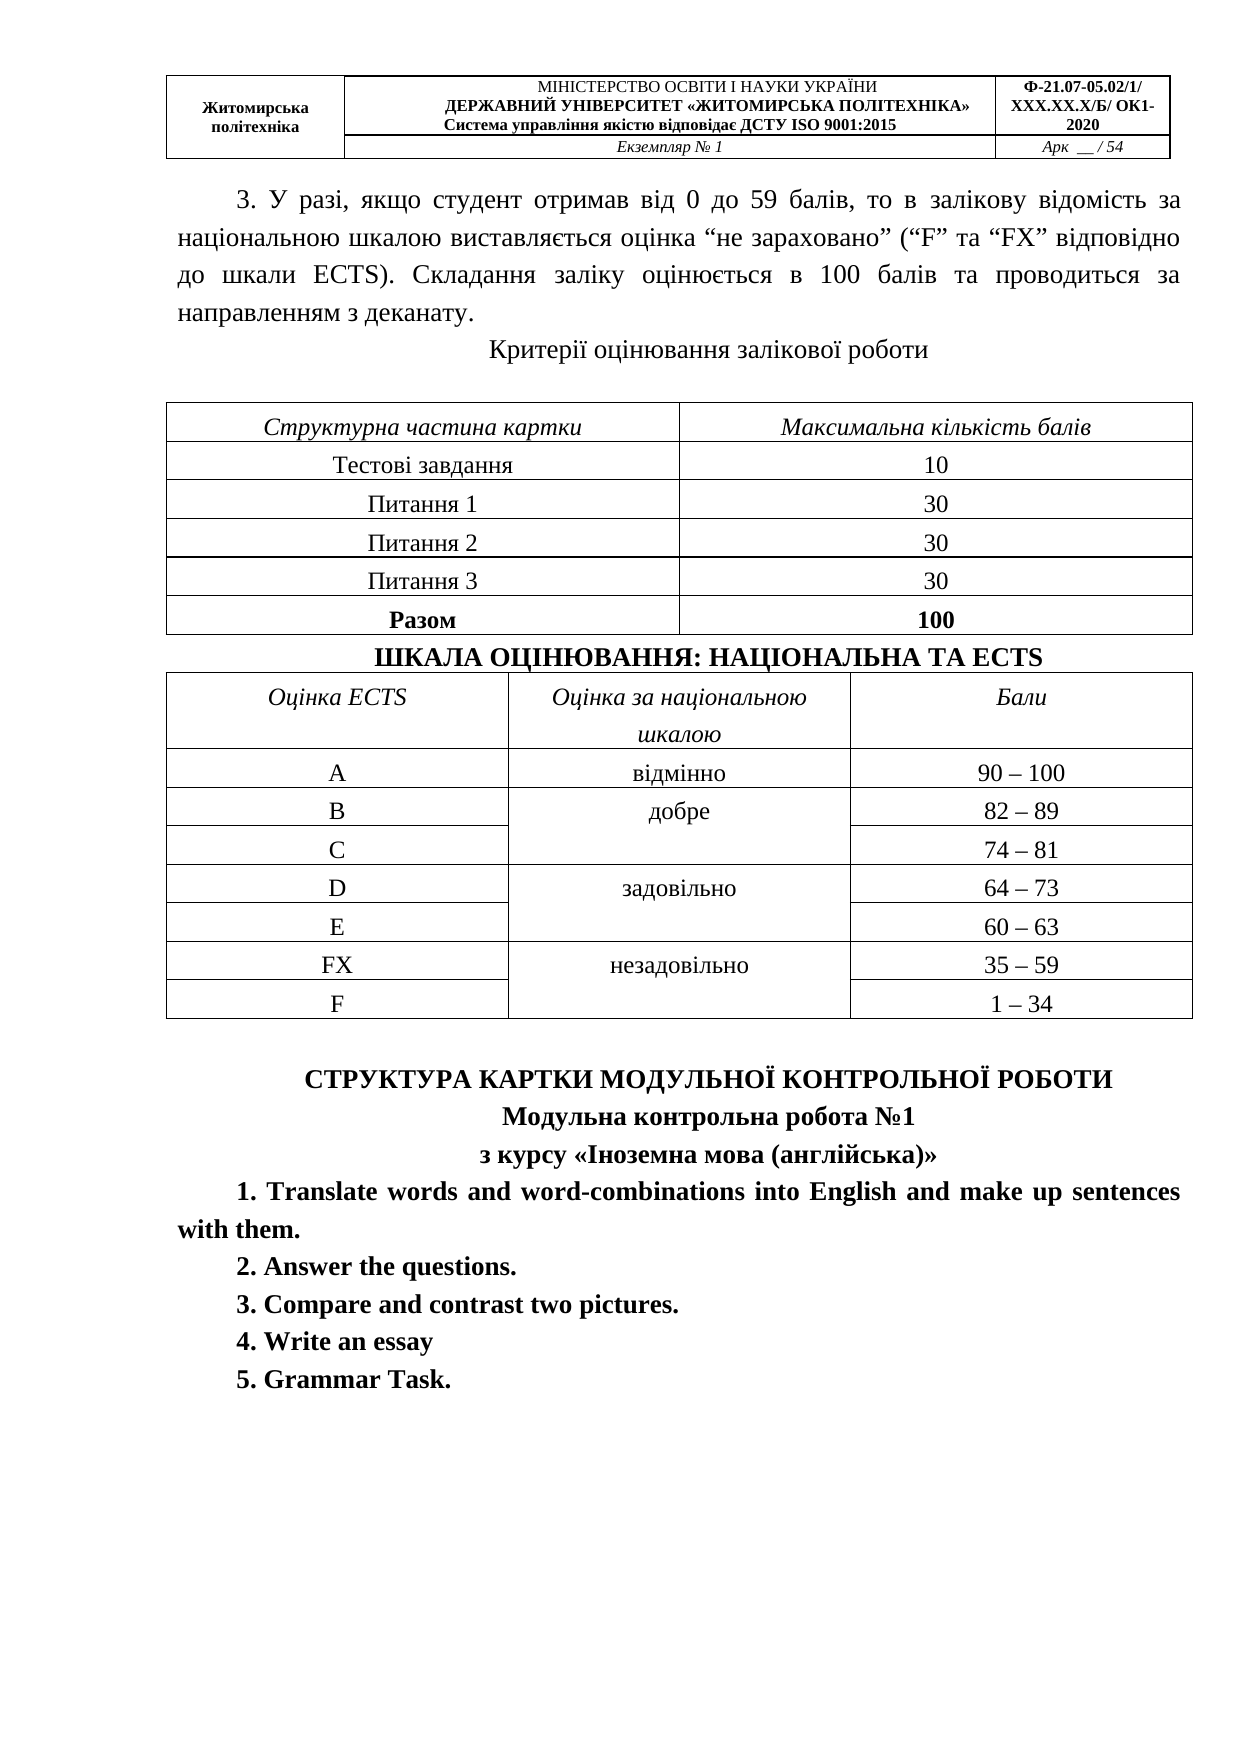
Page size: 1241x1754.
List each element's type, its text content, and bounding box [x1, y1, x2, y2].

table_cell C [167, 826, 508, 864]
table_cell Питання 1 [167, 480, 679, 518]
table_header Оцінка за національною шкалою [509, 673, 850, 748]
text 1. Translate words and word-combinations into English and make up sentences with them. [177, 1169, 1181, 1244]
text ШКАЛА ОЦІНЮВАННЯ: НАЦІОНАЛЬНА ТА ECTS [177, 635, 1181, 672]
text Модульна контрольна робота №1 [177, 1094, 1181, 1131]
table_cell 100 [680, 596, 1192, 633]
table_cell B [167, 788, 508, 825]
table_cell незадовільно [509, 942, 850, 1018]
table_cell E [167, 903, 508, 941]
table_cell Питання 2 [167, 519, 679, 556]
text 4. Write an essay [177, 1319, 1181, 1356]
table_header Оцінка ECTS [167, 673, 508, 748]
table_cell 1 – 34 [851, 980, 1192, 1018]
table_header Бали [851, 673, 1192, 748]
table_cell 30 [680, 519, 1192, 556]
table_cell 64 – 73 [851, 865, 1192, 902]
table_cell 90 – 100 [851, 749, 1192, 787]
table_cell 74 – 81 [851, 826, 1192, 864]
table_cell 35 – 59 [851, 942, 1192, 979]
text 3. Compare and contrast two pictures. [177, 1281, 1181, 1319]
table_cell добре [509, 788, 850, 864]
text з курсу «Іноземна мова (англійська)» [177, 1131, 1181, 1169]
table_header Структурна частина картки [167, 403, 679, 441]
table_cell FX [167, 942, 508, 979]
table_cell A [167, 749, 508, 787]
table_cell задовільно [509, 865, 850, 941]
text 3. У разі, якщо студент отримав від 0 до 59 балів, то в залікову відомість за національною шкалою виставляється оцінка “не зараховано” (“F” та “FX” відповідно до шкали ECTS). Складання заліку оцінюється в 100 балів та проводиться за направленням з деканату. [177, 177, 1181, 221]
table_cell відмінно [509, 749, 850, 787]
table_header Максимальна кількість балів [680, 403, 1192, 441]
table_cell 82 – 89 [851, 788, 1192, 825]
table_cell 10 [680, 442, 1192, 479]
text 3. У разі, якщо студент отримав від 0 до 59 балів, то в залікову відомість за національною шкалою виставляється оцінка “не зараховано” (“F” та “FX” відповідно до шкали ECTS). Складання заліку оцінюється в 100 балів та проводиться за направленням з деканату. [177, 252, 1181, 327]
table_cell Тестові завдання [167, 442, 679, 479]
table_cell 60 – 63 [851, 903, 1192, 941]
table_cell 30 [680, 480, 1192, 518]
text Критерії оцінювання залікової роботи [177, 327, 1181, 402]
text СТРУКТУРА КАРТКИ МОДУЛЬНОЇ КОНТРОЛЬНОЇ РОБОТИ [177, 1056, 1181, 1094]
table_cell Питання 3 [167, 558, 679, 595]
text 5. Grammar Task. [177, 1356, 1181, 1394]
text 2. Answer the questions. [177, 1244, 1181, 1281]
table_cell Разом [167, 596, 679, 633]
table_cell 30 [680, 558, 1192, 595]
table_cell F [167, 980, 508, 1018]
table_cell D [167, 865, 508, 902]
